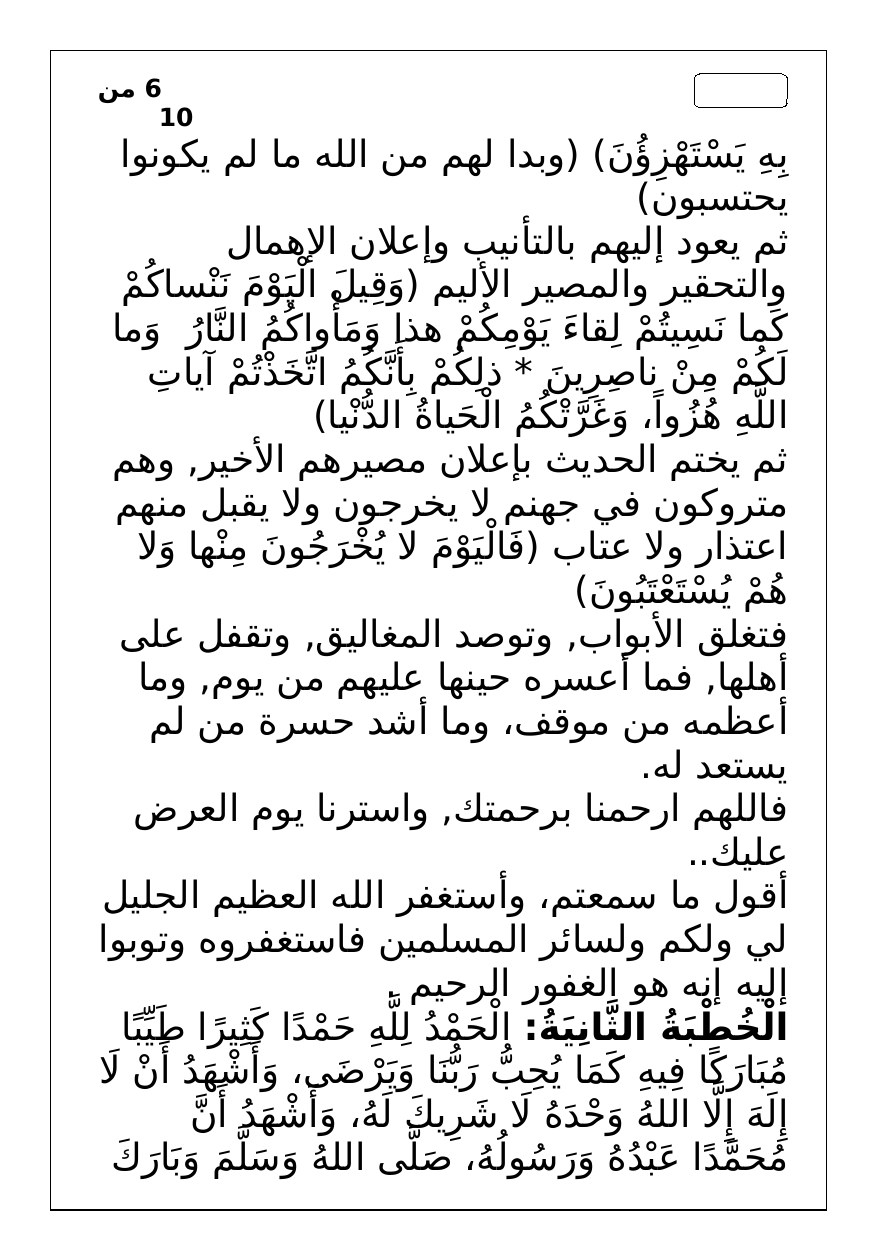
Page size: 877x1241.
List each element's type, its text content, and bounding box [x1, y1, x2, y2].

text أقول ما سمعتم، وأستغفر الله العظيم الجليل لي ولكم ولسائر المسلمين فاستغفروه وتوبوا إليه إنه هو الغفور الرحيم . [89, 874, 788, 1005]
text ثم يختم الحديث بإعلان مصيرهم الأخير, وهم متروكون في جهنم لا يخرجون ولا يقبل منهم اعتذار ولا عتاب (فَالْيَوْمَ لا يُخْرَجُونَ مِنْها وَلا هُمْ يُسْتَعْتَبُونَ) [89, 438, 788, 612]
text ثم يعود إليهم بالتأنيب وإعلان الإهمال والتحقير والمصير الأليم (وَقِيلَ الْيَوْمَ نَنْساكُمْ كَما نَسِيتُمْ لِقاءَ يَوْمِكُمْ هذا وَمَأْواكُمُ النَّارُ وَما لَكُمْ مِنْ ناصِرِينَ * ذلِكُمْ بِأَنَّكُمُ اتَّخَذْتُمْ آياتِ اللَّهِ هُزُواً، وَغَرَّتْكُمُ الْحَياةُ الدُّنْيا) [89, 219, 788, 438]
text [89, 132, 788, 219]
text فاللهم ارحمنا برحمتك, واسترنا يوم العرض عليك.. [89, 787, 788, 874]
text فتغلق الأبواب, وتوصد المغاليق, وتقفل على أهلها, فما أعسره حينها عليهم من يوم, وما أعظمه من موقف، وما أشد حسرة من لم يستعد له. [89, 612, 788, 787]
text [89, 1005, 788, 1180]
